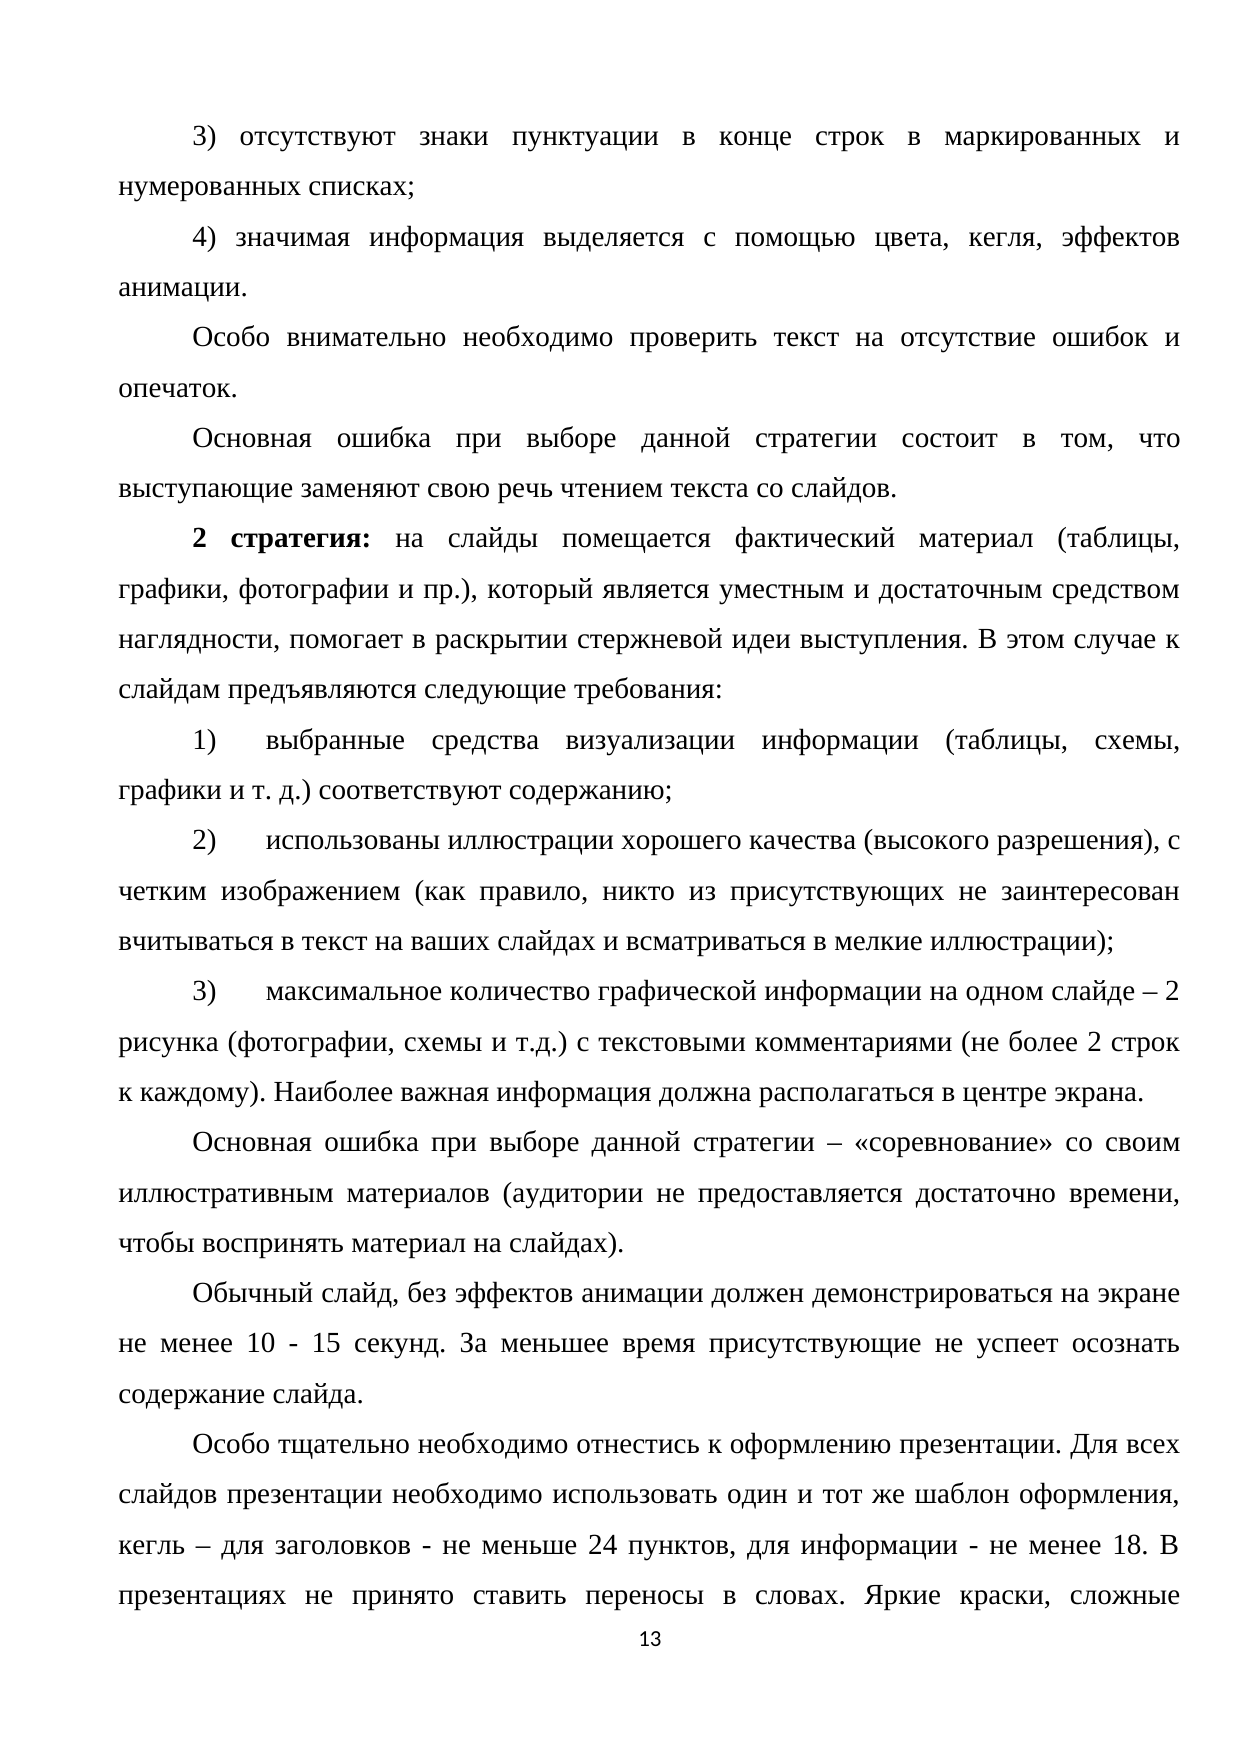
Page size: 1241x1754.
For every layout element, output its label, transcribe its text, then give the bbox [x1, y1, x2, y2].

text Обычный слайд, без эффектов анимации должен демонстрироваться на экране не менее 10 - 15 секунд. За меньшее время присутствующие не успеет осознать содержание слайда. [118, 1275, 1181, 1409]
text 2 стратегия: на слайды помещается фактический материал (таблицы, графики, фотографии и пр.), который является уместным и достаточным средством наглядности, помогает в раскрытии стержневой идеи выступления. В этом случае к слайдам предъявляются следующие требования: [118, 521, 1181, 705]
text Основная ошибка при выборе данной стратегии – «соревнование» со своим иллюстративным материалов (аудитории не предоставляется достаточно времени, чтобы воспринять материал на слайдах). [118, 1124, 1181, 1258]
list максимальное количество графической информации на одном слайде – 2 рисунка (фотографии, схемы и т.д.) с текстовыми комментариями (не более 2 строк к каждому). Наиболее важная информация должна располагаться в центре экрана. [118, 973, 1181, 1108]
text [118, 1426, 1181, 1611]
list использованы иллюстрации хорошего качества (высокого разрешения), с четким изображением (как правило, никто из присутствующих не заинтересован вчитываться в текст на ваших слайдах и всматриваться в мелкие иллюстрации); [118, 822, 1181, 957]
text 3) отсутствуют знаки пунктуации в конце строк в маркированных и нумерованных списках; [118, 118, 1181, 202]
list выбранные средства визуализации информации (таблицы, схемы, графики и т. д.) соответствуют содержанию; [118, 722, 1181, 806]
text Особо внимательно необходимо проверить текст на отсутствие ошибок и опечаток. [118, 319, 1181, 403]
text 4) значимая информация выделяется с помощью цвета, кегля, эффектов анимации. [118, 219, 1181, 303]
text Основная ошибка при выборе данной стратегии состоит в том, что выступающие заменяют свою речь чтением текста со слайдов. [118, 420, 1181, 504]
